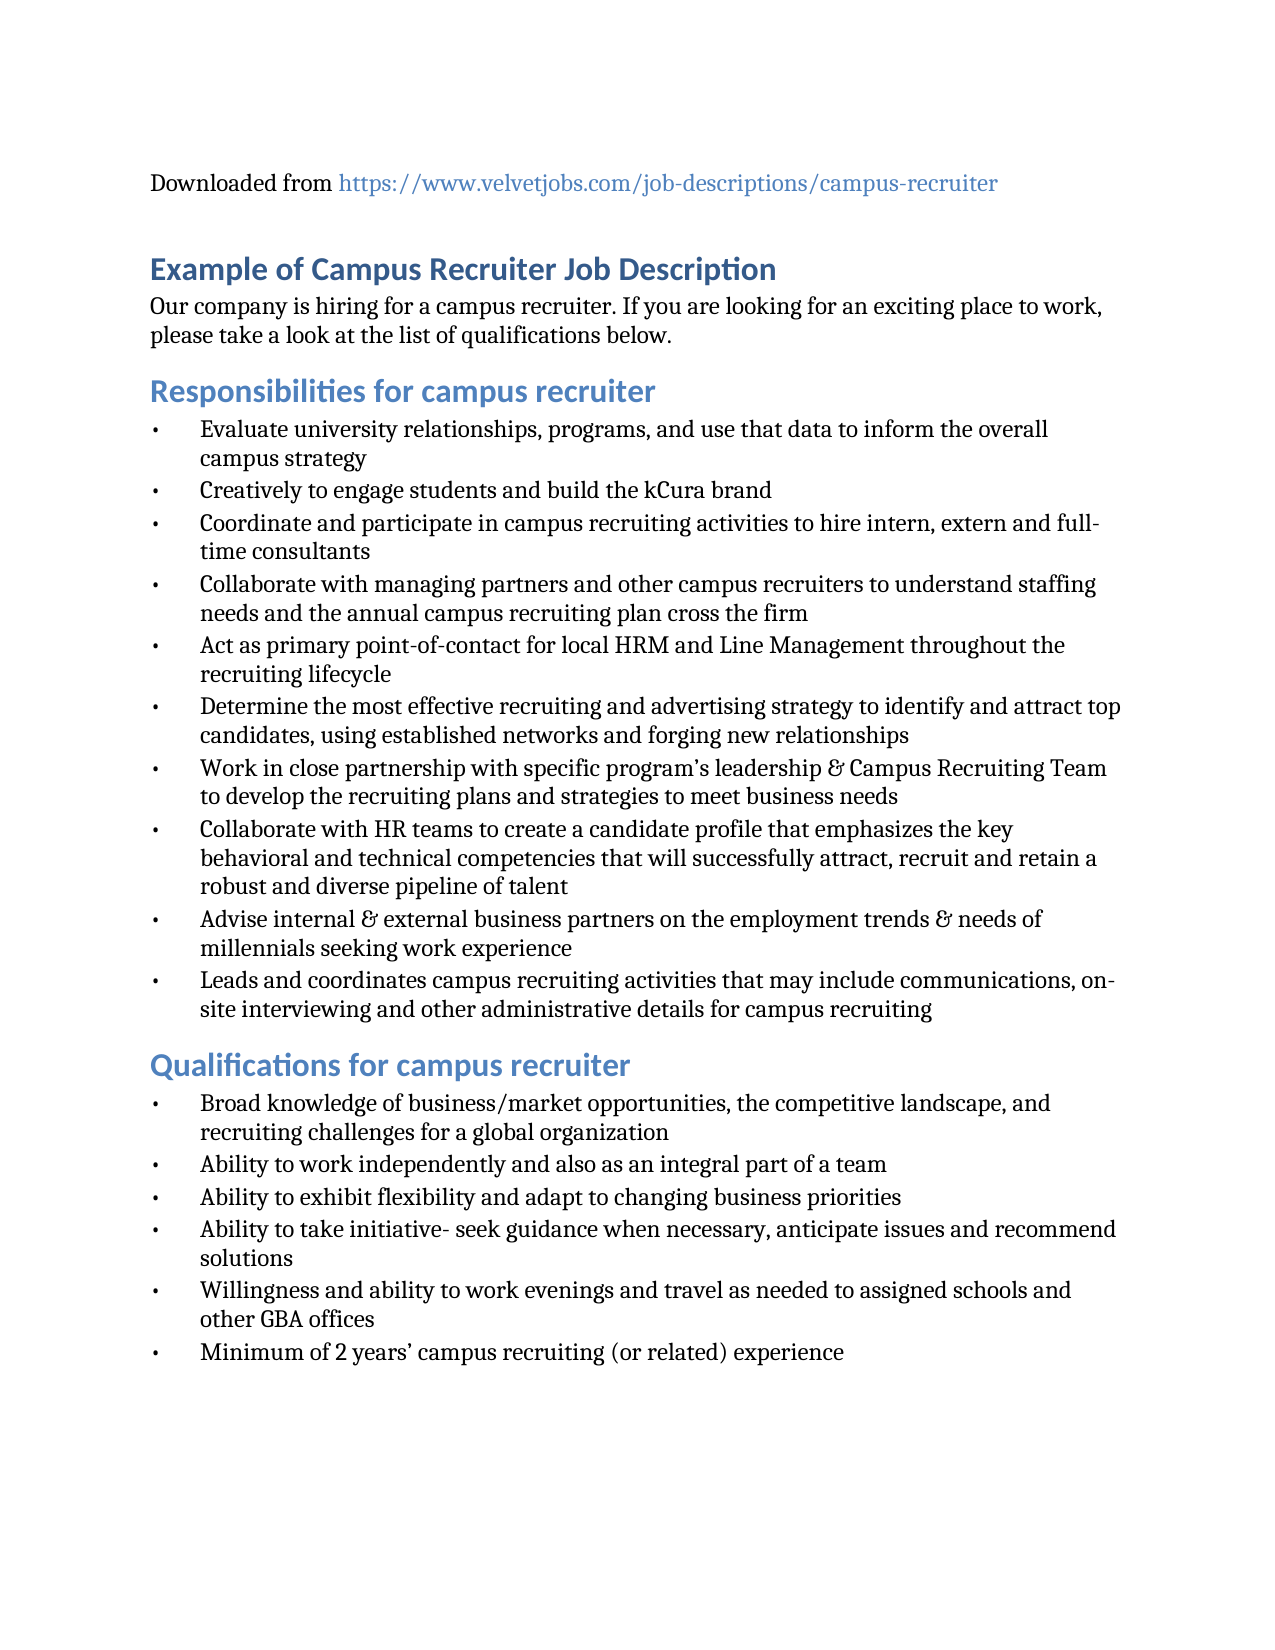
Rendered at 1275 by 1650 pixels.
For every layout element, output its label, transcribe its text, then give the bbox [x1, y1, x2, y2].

list Leads and coordinates campus recruiting activities that may include communications, on-site interviewing and other administrative details for campus recruiting [150, 966, 1125, 1023]
list Determine the most effective recruiting and advertising strategy to identify and attract top candidates, using established networks and forging new relationships [150, 692, 1125, 750]
list Willingness and ability to work evenings and travel as needed to assigned schools and other GBA offices [150, 1276, 1125, 1334]
list Broad knowledge of business/market opportunities, the competitive landscape, and recruiting challenges for a global organization [150, 1089, 1125, 1146]
subtitle Example of Campus Recruiter Job Description [150, 247, 1125, 288]
list Collaborate with HR teams to create a candidate profile that emphasizes the key behavioral and technical competencies that will successfully attract, recruit and retain a robust and diverse pipeline of talent [150, 815, 1125, 901]
list Ability to exhibit flexibility and adapt to changing business priorities [150, 1183, 1125, 1211]
list Act as primary point-of-contact for local HRM and Line Management throughout the recruiting lifecycle [150, 631, 1125, 688]
list Creatively to engage students and build the kCura brand [150, 476, 1125, 505]
list Ability to work independently and also as an integral part of a team [150, 1150, 1125, 1179]
subtitle Qualifications for campus recruiter [150, 1044, 1125, 1085]
list Coordinate and participate in campus recruiting activities to hire intern, extern and full-time consultants [150, 508, 1125, 566]
list Collaborate with managing partners and other campus recruiters to understand staffing needs and the annual campus recruiting plan cross the firm [150, 570, 1125, 627]
list Evaluate university relationships, programs, and use that data to inform the overall campus strategy [150, 415, 1125, 472]
text Our company is hiring for a campus recruiter. If you are looking for an exciting place to work, please take a look at the list of qualifications below. [150, 292, 1125, 349]
text Downloaded from https://www.velvetjobs.com/job-descriptions/campus-recruiter [150, 169, 1125, 197]
list Minimum of 2 years’ campus recruiting (or related) experience [150, 1338, 1125, 1366]
list Work in close partnership with specific program’s leadership & Campus Recruiting Team to develop the recruiting plans and strategies to meet business needs [150, 753, 1125, 811]
list Ability to take initiative- seek guidance when necessary, anticipate issues and recommend solutions [150, 1215, 1125, 1273]
list Advise internal & external business partners on the employment trends & needs of millennials seeking work experience [150, 905, 1125, 962]
subtitle Responsibilities for campus recruiter [150, 370, 1125, 411]
